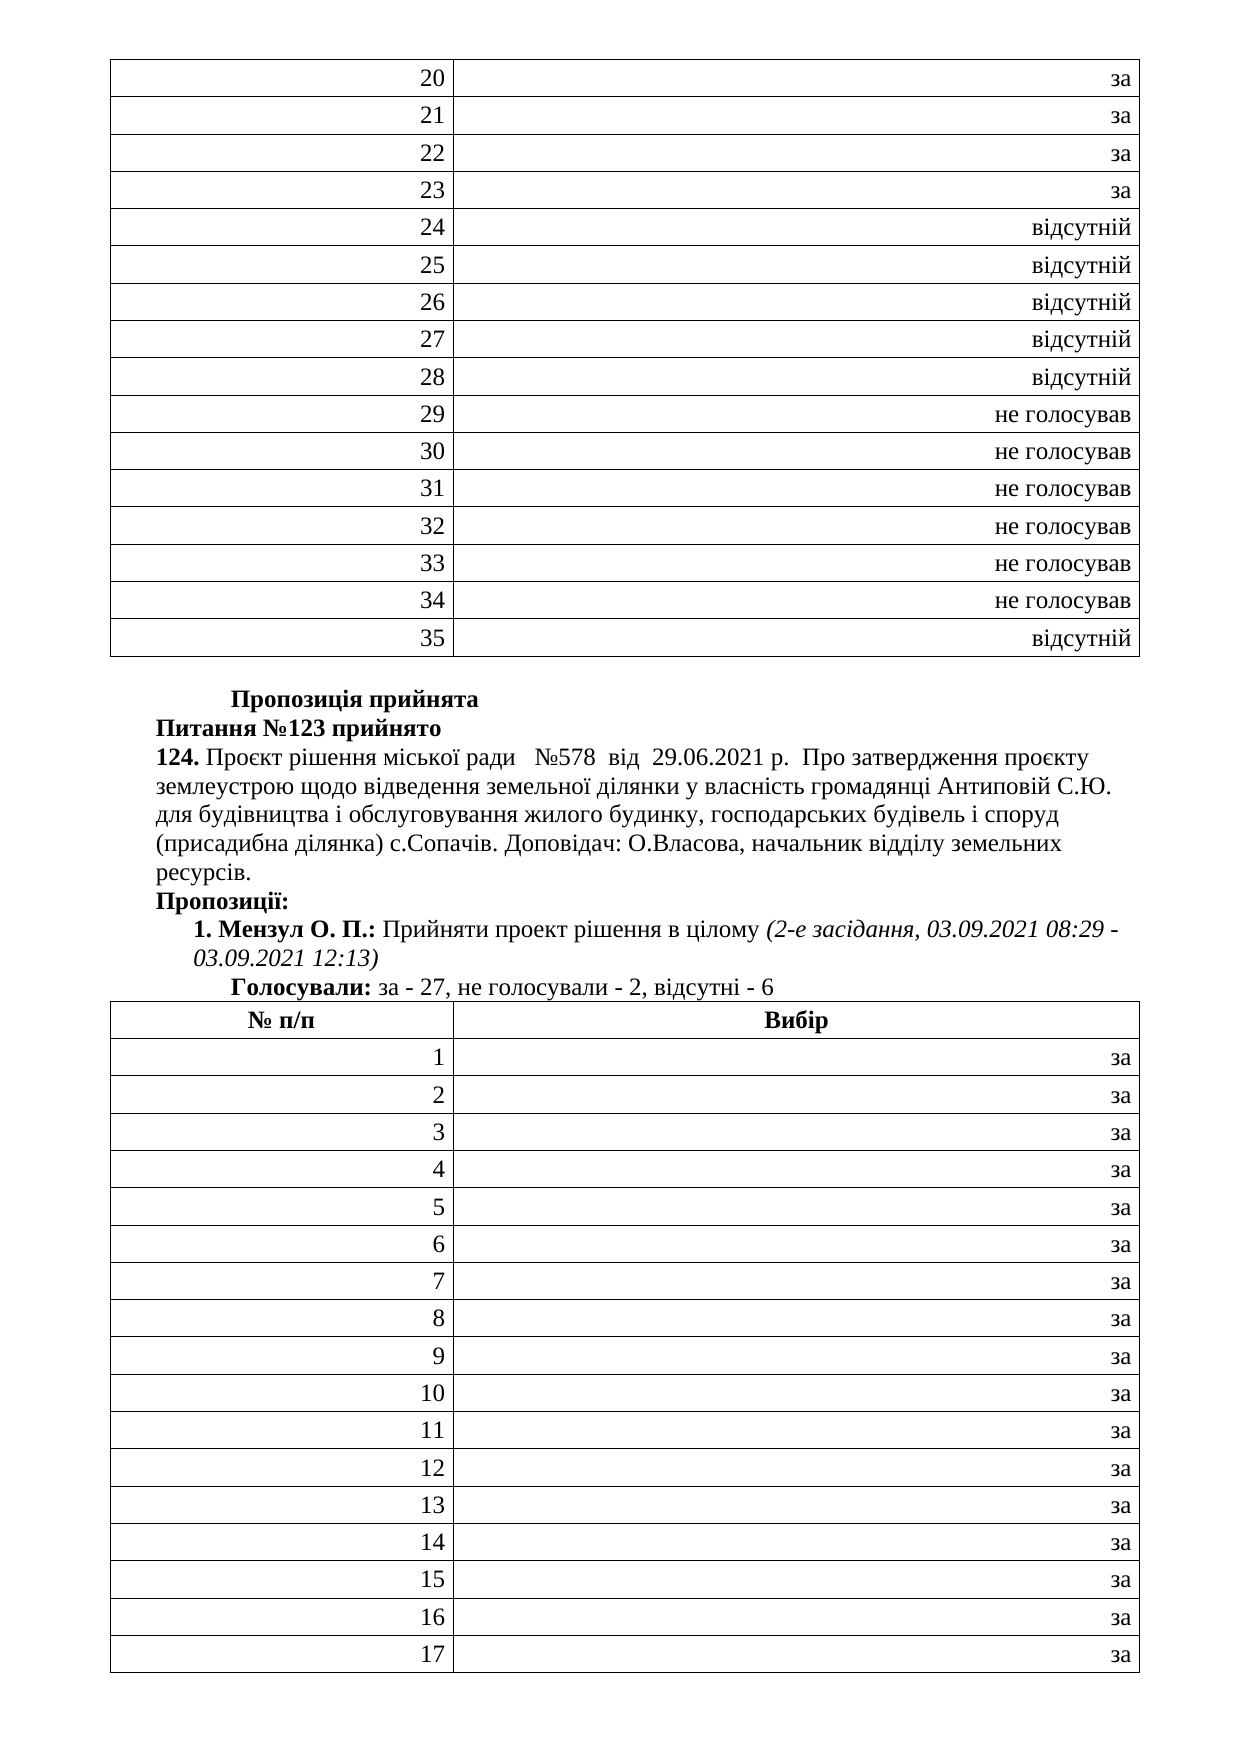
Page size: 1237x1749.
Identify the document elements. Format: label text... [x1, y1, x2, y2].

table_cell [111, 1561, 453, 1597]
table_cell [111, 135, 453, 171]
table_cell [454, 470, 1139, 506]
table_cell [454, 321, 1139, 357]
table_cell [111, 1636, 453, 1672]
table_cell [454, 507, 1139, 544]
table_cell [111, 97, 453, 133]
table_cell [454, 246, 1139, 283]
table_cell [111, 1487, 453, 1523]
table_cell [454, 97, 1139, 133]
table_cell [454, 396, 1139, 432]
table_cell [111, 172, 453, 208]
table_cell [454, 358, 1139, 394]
text Пропозиції: [156, 886, 1148, 914]
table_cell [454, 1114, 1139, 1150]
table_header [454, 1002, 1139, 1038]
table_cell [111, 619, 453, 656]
text Питання №123 прийнято [156, 713, 1148, 742]
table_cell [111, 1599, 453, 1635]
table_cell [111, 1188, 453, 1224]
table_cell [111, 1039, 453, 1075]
text 124. Проєкт рішення міської ради №578 від 29.06.2021 р. Про затвердження проєкту землеустрою щодо відведення земельної ділянки у власність громадянці Антиповій С.Ю. для будівництва і обслуговування жилого будинку, господарських будівель і споруд (присадибна ділянка) с.Сопачів. Доповідач: О.Власова, начальник відділу земельних ресурсів. [156, 742, 1148, 886]
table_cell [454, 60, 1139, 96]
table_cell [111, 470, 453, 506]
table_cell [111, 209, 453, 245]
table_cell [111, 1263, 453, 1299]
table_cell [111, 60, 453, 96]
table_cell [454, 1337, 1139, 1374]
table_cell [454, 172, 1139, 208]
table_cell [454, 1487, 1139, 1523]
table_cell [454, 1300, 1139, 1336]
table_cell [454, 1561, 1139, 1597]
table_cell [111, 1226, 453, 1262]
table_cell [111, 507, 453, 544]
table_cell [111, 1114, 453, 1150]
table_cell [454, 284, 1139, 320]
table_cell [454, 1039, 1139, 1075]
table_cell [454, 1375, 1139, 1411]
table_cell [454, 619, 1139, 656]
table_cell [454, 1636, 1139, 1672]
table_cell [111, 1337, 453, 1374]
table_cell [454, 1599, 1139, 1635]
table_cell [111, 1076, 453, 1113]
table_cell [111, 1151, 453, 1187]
text Голосували: за - 27, не голосували - 2, відсутні - 6 [231, 972, 1148, 1001]
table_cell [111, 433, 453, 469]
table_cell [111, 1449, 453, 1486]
text 1. Мензул О. П.: Прийняти проект рішення в цілому (2-е засідання, 03.09.2021 08:29 - 03.09.2021 12:13) [193, 914, 1148, 972]
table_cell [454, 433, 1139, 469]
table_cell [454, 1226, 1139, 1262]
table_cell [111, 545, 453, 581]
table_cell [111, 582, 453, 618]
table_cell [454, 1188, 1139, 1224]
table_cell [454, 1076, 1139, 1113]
text Пропозиція прийнята [231, 656, 1148, 713]
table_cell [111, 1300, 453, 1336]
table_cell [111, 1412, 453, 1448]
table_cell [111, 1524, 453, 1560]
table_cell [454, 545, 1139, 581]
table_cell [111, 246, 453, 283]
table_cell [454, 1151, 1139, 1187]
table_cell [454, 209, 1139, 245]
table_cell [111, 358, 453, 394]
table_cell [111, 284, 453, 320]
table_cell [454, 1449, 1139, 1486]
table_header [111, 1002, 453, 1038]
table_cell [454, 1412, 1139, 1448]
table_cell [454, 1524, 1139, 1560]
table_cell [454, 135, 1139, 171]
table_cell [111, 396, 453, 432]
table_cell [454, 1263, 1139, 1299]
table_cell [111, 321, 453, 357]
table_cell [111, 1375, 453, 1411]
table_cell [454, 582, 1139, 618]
